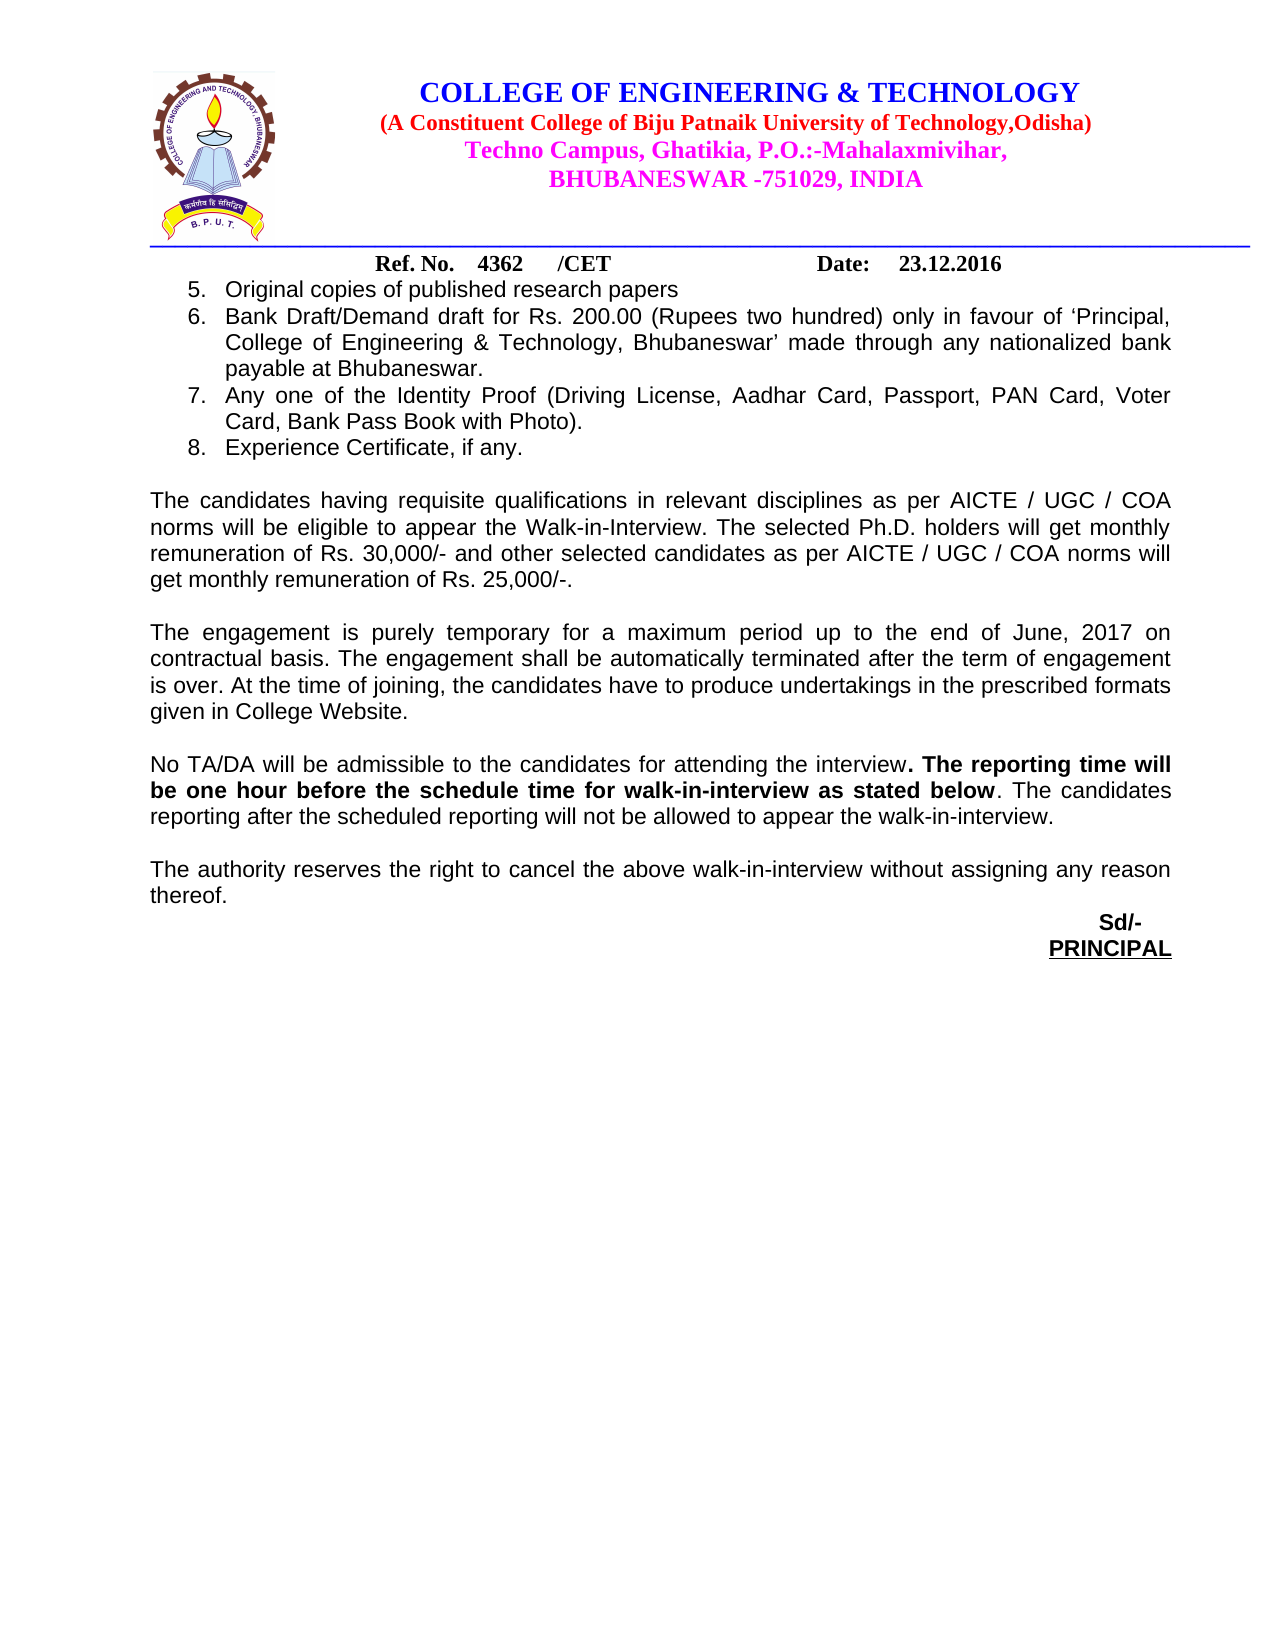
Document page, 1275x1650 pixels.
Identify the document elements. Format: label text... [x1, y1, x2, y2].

list Original copies of published research papers [187, 276, 1172, 303]
text PRINCIPAL [150, 935, 1172, 961]
list Bank Draft/Demand draft for Rs. 200.00 (Rupees two hundred) only in favour of ‘Principal, College of Engineering & Technology, Bhubaneswar’ made through any nationalized bank payable at Bhubaneswar. [187, 303, 1172, 382]
list Any one of the Identity Proof (Driving License, Aadhar Card, Passport, PAN Card, Voter Card, Bank Pass Book with Photo). [187, 382, 1172, 434]
picture [153, 71, 275, 245]
text The authority reserves the right to cancel the above walk-in-interview without assigning any reason thereof. [150, 856, 1172, 909]
list Experience Certificate, if any. [187, 434, 1172, 461]
text The candidates having requisite qualifications in relevant disciplines as per AICTE / UGC / COA norms will be eligible to appear the Walk-in-Interview. The selected Ph.D. holders will get monthly remuneration of Rs. 30,000/- and other selected candidates as per AICTE / UGC / COA norms will get monthly remuneration of Rs. 25,000/-. [150, 487, 1172, 592]
text Sd/- [150, 909, 1172, 935]
text The engagement is purely temporary for a maximum period up to the end of June, 2017 on contractual basis. The engagement shall be automatically terminated after the term of engagement is over. At the time of joining, the candidates have to produce undertakings in the prescribed formats given in College Website. [150, 619, 1172, 724]
text No TA/DA will be admissible to the candidates for attending the interview. The reporting time will be one hour before the schedule time for walk-in-interview as stated below. The candidates reporting after the scheduled reporting will not be allowed to appear the walk-in-interview. [150, 751, 1172, 830]
